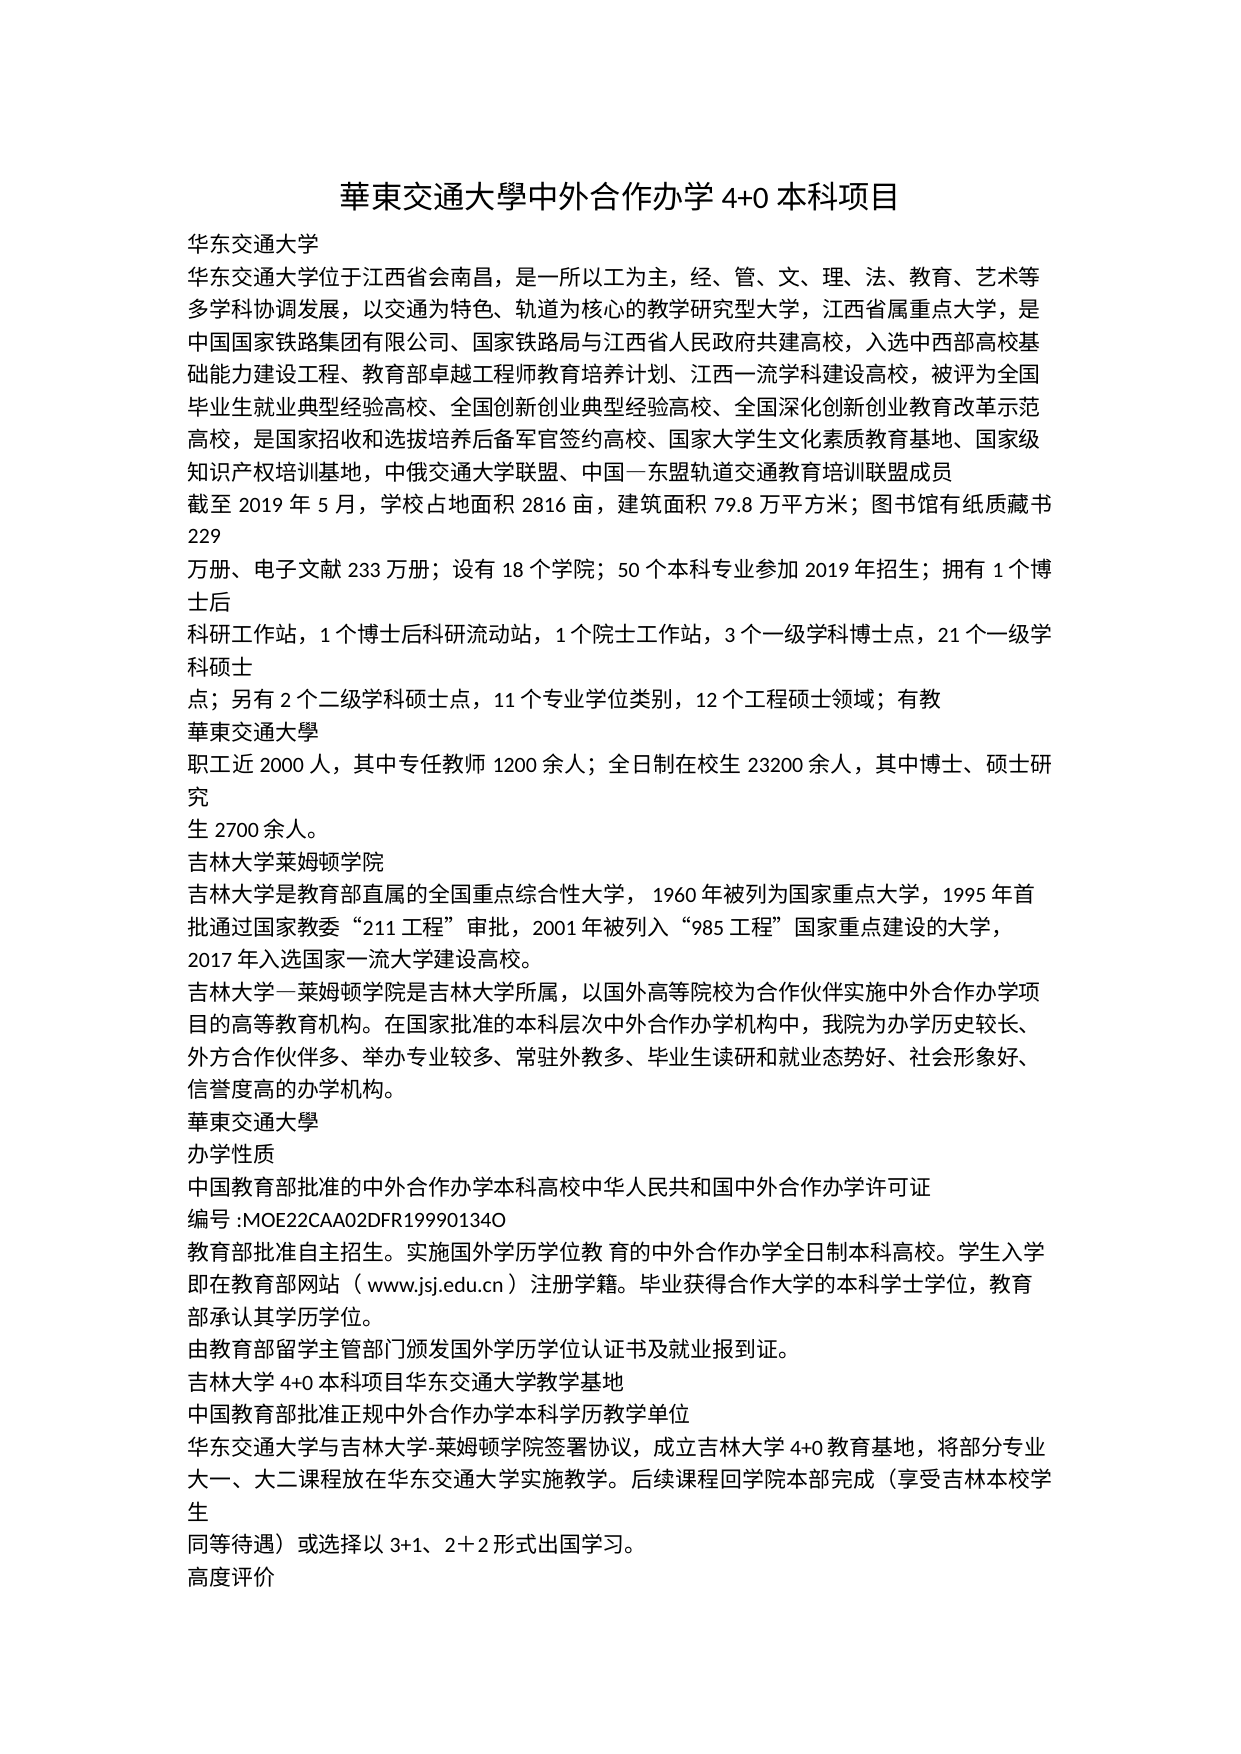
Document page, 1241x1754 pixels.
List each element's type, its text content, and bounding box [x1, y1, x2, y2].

text 批通过国家教委“211 工程”审批，2001 年被列入“985 工程”国家重点建设的大学， [187, 909, 1053, 942]
text 信誉度高的办学机构。 [187, 1072, 1053, 1104]
text 高度评价 [187, 1559, 1053, 1592]
text 吉林大学 4+0 本科项目华东交通大学教学基地 [187, 1364, 1053, 1397]
text 科研工作站，1 个博士后科研流动站，1 个院士工作站，3 个一级学科博士点，21 个一级学科硕士 [187, 617, 1053, 682]
text 由教育部留学主管部门颁发国外学历学位认证书及就业报到证。 [187, 1332, 1053, 1364]
text 截至 2019 年 5 月，学校占地面积 2816 亩，建筑面积 79.8 万平方米；图书馆有纸质藏书 229 [187, 487, 1053, 552]
text 吉林大学是教育部直属的全国重点综合性大学， 1960 年被列为国家重点大学，1995 年首 [187, 877, 1053, 909]
text 外方合作伙伴多、举办专业较多、常驻外教多、毕业生读研和就业态势好、社会形象好、 [187, 1039, 1053, 1072]
text 生 2700 余人。 [187, 812, 1053, 844]
text 中国国家铁路集团有限公司、国家铁路局与江西省人民政府共建高校，入选中西部高校基 [187, 324, 1053, 357]
text 知识产权培训基地，中俄交通大学联盟、中国—东盟轨道交通教育培训联盟成员 [187, 454, 1053, 487]
text 中国教育部批准的中外合作办学本科高校中华人民共和国中外合作办学许可证 [187, 1169, 1053, 1202]
text 2017 年入选国家一流大学建设高校。 [187, 942, 1053, 974]
text 華東交通大學 [187, 1104, 1053, 1137]
text 吉林大学—莱姆顿学院是吉林大学所属，以国外高等院校为合作伙伴实施中外合作办学项 [187, 974, 1053, 1007]
text 中国教育部批准正规中外合作办学本科学历教学单位 [187, 1397, 1053, 1429]
text 多学科协调发展，以交通为特色、轨道为核心的教学研究型大学，江西省属重点大学，是 [187, 292, 1053, 324]
text 同等待遇）或选择以 3+1、2＋2 形式出国学习。 [187, 1527, 1053, 1559]
text 编号 :MOE22CAA02DFR19990134O [187, 1202, 1053, 1234]
text 职工近 2000 人，其中专任教师 1200 余人；全日制在校生 23200 余人，其中博士、硕士研究 [187, 747, 1053, 812]
text 办学性质 [187, 1137, 1053, 1169]
text 大一、大二课程放在华东交通大学实施教学。后续课程回学院本部完成（享受吉林本校学生 [187, 1462, 1053, 1527]
text 目的高等教育机构。在国家批准的本科层次中外合作办学机构中，我院为办学历史较长、 [187, 1007, 1053, 1039]
text 点；另有 2 个二级学科硕士点，11 个专业学位类别，12 个工程硕士领域；有教 [187, 682, 1053, 714]
text 万册、电子文献 233 万册；设有 18 个学院；50 个本科专业参加 2019 年招生；拥有 1 个博士后 [187, 552, 1053, 617]
text 華東交通大學 [187, 714, 1053, 747]
text 础能力建设工程、教育部卓越工程师教育培养计划、江西一流学科建设高校，被评为全国 [187, 357, 1053, 389]
text 毕业生就业典型经验高校、全国创新创业典型经验高校、全国深化创新创业教育改革示范 [187, 389, 1053, 422]
text 華東交通大學中外合作办学 4+0 本科项目 [187, 162, 1053, 227]
text 教育部批准自主招生。实施国外学历学位教 育的中外合作办学全日制本科高校。学生入学 [187, 1234, 1053, 1267]
text 华东交通大学 [187, 227, 1053, 259]
text 吉林大学莱姆顿学院 [187, 844, 1053, 877]
text 部承认其学历学位。 [187, 1299, 1053, 1332]
text 华东交通大学位于江西省会南昌，是一所以工为主，经、管、文、理、法、教育、艺术等 [187, 259, 1053, 292]
text 即在教育部网站（ www.jsj.edu.cn ）注册学籍。毕业获得合作大学的本科学士学位，教育 [187, 1267, 1053, 1299]
text 高校，是国家招收和选拔培养后备军官签约高校、国家大学生文化素质教育基地、国家级 [187, 422, 1053, 454]
text 华东交通大学与吉林大学-莱姆顿学院签署协议，成立吉林大学 4+0 教育基地，将部分专业 [187, 1429, 1053, 1462]
